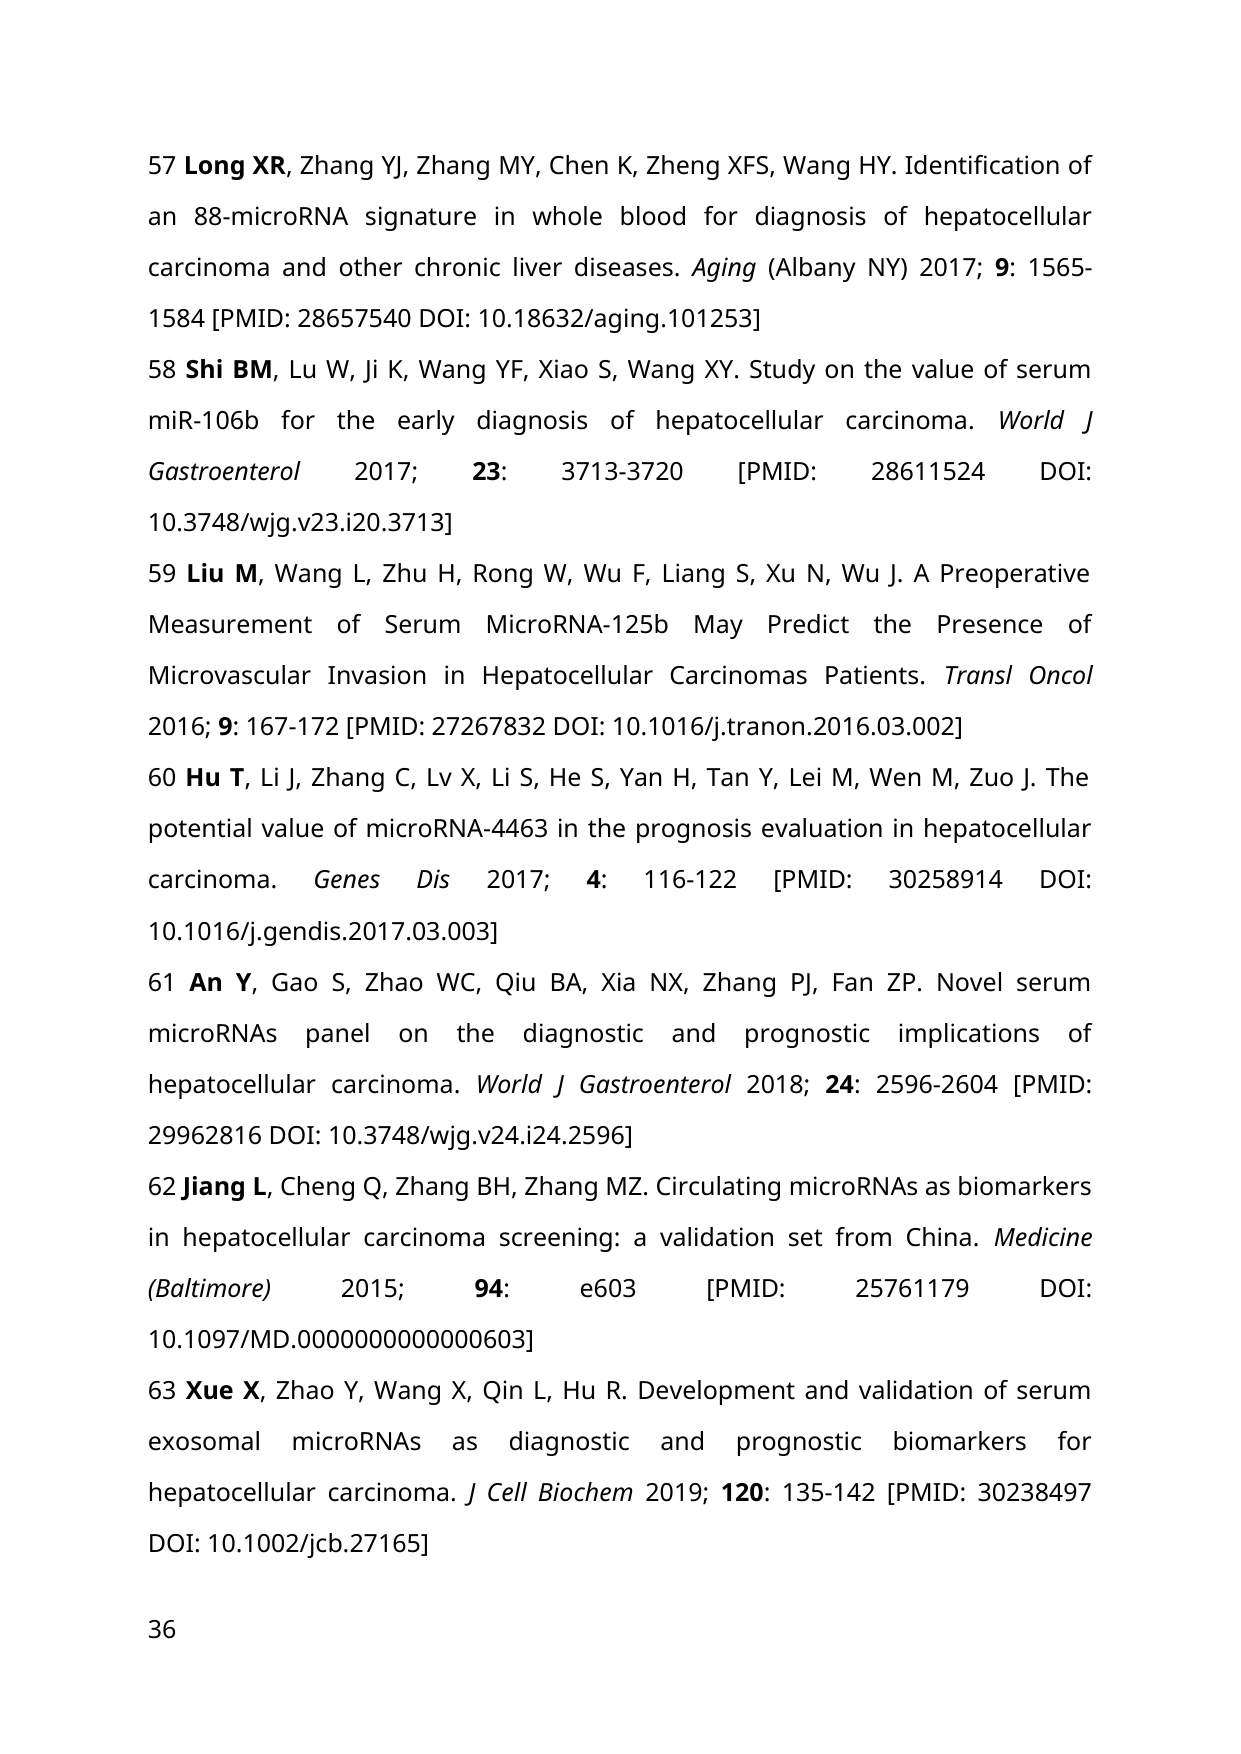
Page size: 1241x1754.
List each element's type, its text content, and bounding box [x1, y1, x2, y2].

text 63 Xue X, Zhao Y, Wang X, Qin L, Hu R. Development and validation of serum exosomal microRNAs as diagnostic and prognostic biomarkers for hepatocellular carcinoma. J Cell Biochem 2019; 120: 135-142 [PMID: 30238497 DOI: 10.1002/jcb.27165] [148, 1373, 1093, 1560]
text 58 Shi BM, Lu W, Ji K, Wang YF, Xiao S, Wang XY. Study on the value of serum miR-106b for the early diagnosis of hepatocellular carcinoma. World J Gastroenterol 2017; 23: 3713-3720 [PMID: 28611524 DOI: 10.3748/wjg.v23.i20.3713] [148, 352, 1093, 539]
text 59 Liu M, Wang L, Zhu H, Rong W, Wu F, Liang S, Xu N, Wu J. A Preoperative Measurement of Serum MicroRNA-125b May Predict the Presence of Microvascular Invasion in Hepatocellular Carcinomas Patients. Transl Oncol 2016; 9: 167-172 [PMID: 27267832 DOI: 10.1016/j.tranon.2016.03.002] [148, 556, 1093, 743]
text 61 An Y, Gao S, Zhao WC, Qiu BA, Xia NX, Zhang PJ, Fan ZP. Novel serum microRNAs panel on the diagnostic and prognostic implications of hepatocellular carcinoma. World J Gastroenterol 2018; 24: 2596-2604 [PMID: 29962816 DOI: 10.3748/wjg.v24.i24.2596] [148, 964, 1093, 1151]
text 62 Jiang L, Cheng Q, Zhang BH, Zhang MZ. Circulating microRNAs as biomarkers in hepatocellular carcinoma screening: a validation set from China. Medicine (Baltimore) 2015; 94: e603 [PMID: 25761179 DOI: 10.1097/MD.0000000000000603] [148, 1168, 1093, 1356]
text 57 Long XR, Zhang YJ, Zhang MY, Chen K, Zheng XFS, Wang HY. Identification of an 88-microRNA signature in whole blood for diagnosis of hepatocellular carcinoma and other chronic liver diseases. Aging (Albany NY) 2017; 9: 1565-1584 [PMID: 28657540 DOI: 10.18632/aging.101253] [148, 148, 1093, 335]
text 60 Hu T, Li J, Zhang C, Lv X, Li S, He S, Yan H, Tan Y, Lei M, Wen M, Zuo J. The potential value of microRNA-4463 in the prognosis evaluation in hepatocellular carcinoma. Genes Dis 2017; 4: 116-122 [PMID: 30258914 DOI: 10.1016/j.gendis.2017.03.003] [148, 760, 1093, 947]
